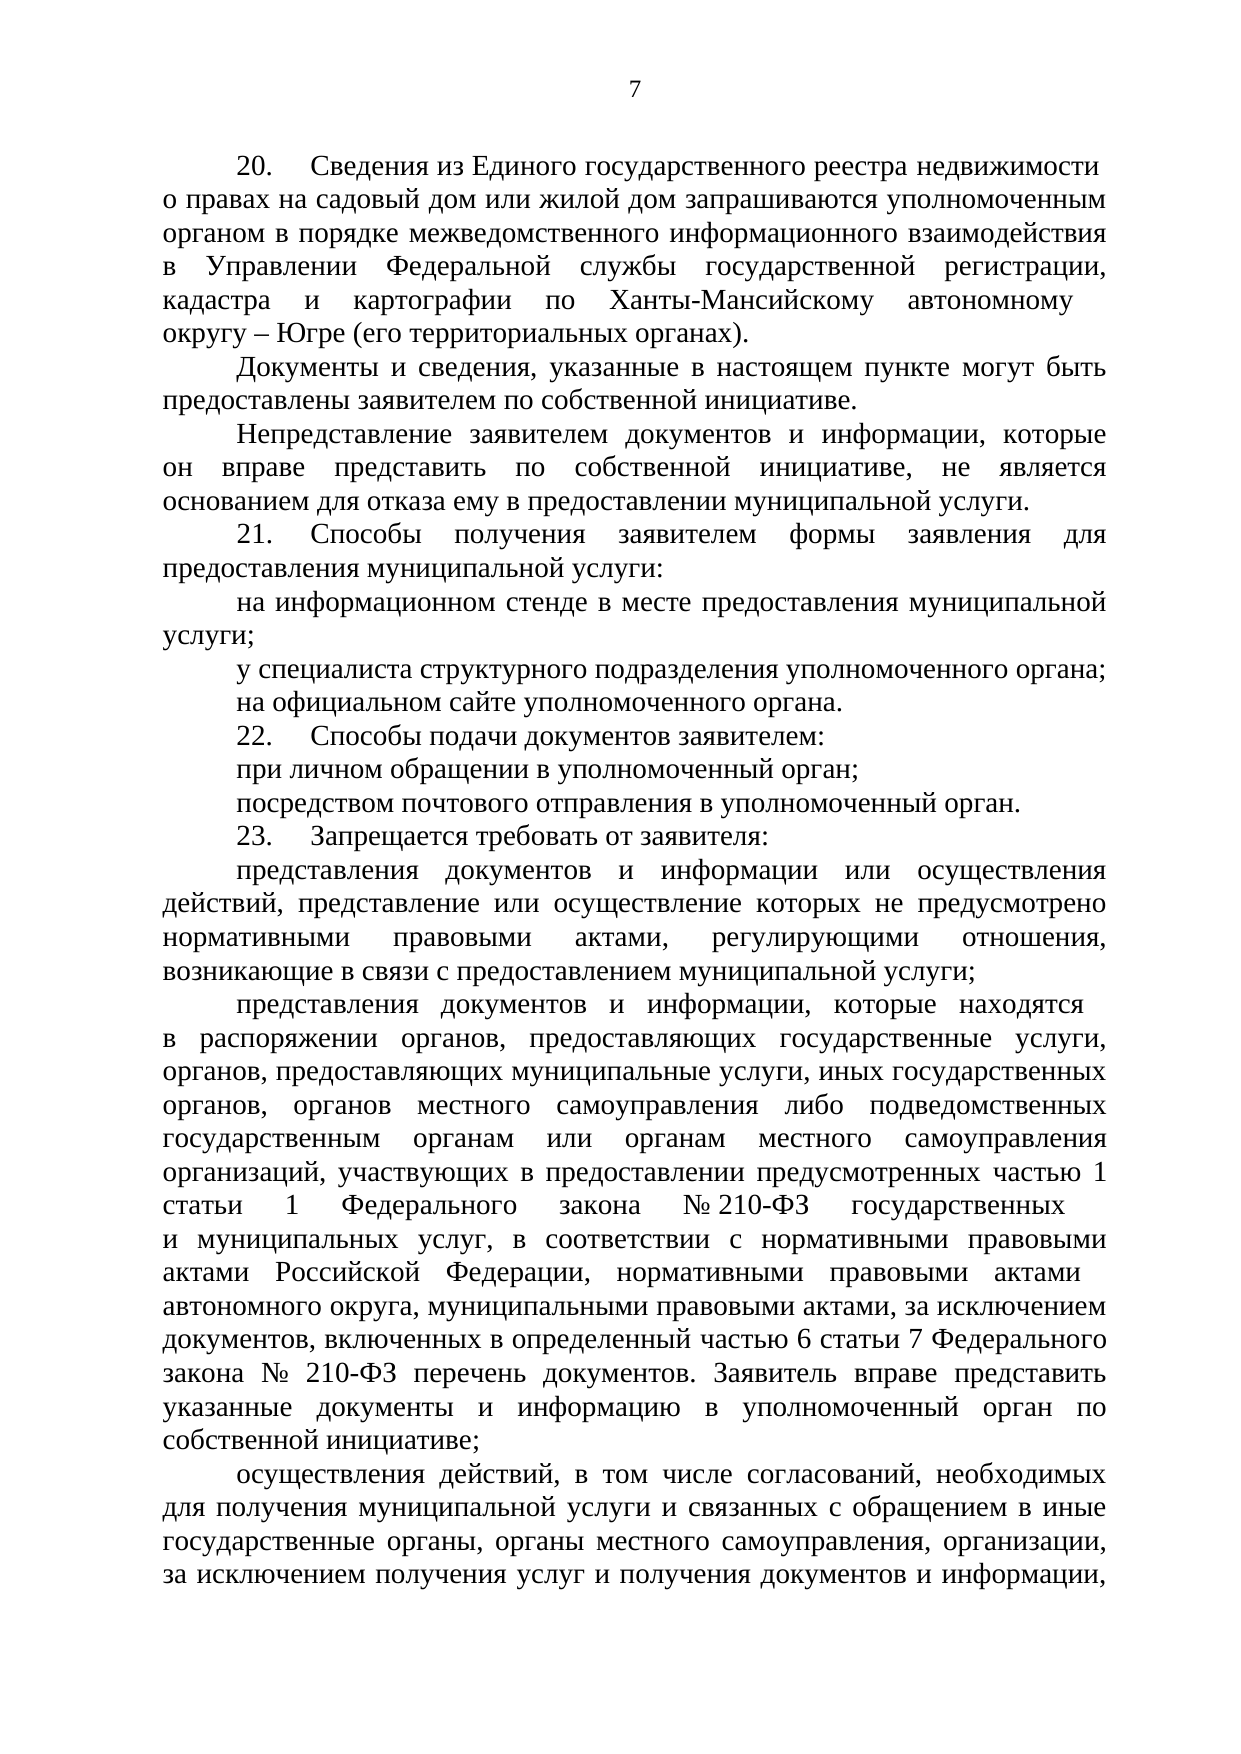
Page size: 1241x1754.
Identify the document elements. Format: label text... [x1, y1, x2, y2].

list Сведения из Единого государственного реестра недвижимости о правах на садовый дом или жилой дом запрашиваются уполномоченным органом в порядке межведомственного информационного взаимодействия в Управлении Федеральной службы государственной регистрации, кадастра и картографии по Ханты-Мансийскому автономному округу – Югре (его территориальных органах). [162, 148, 1107, 349]
text посредством почтового отправления в уполномоченный орган. [162, 785, 1107, 818]
list Способы получения заявителем формы заявления для предоставления муниципальной услуги: [162, 517, 1107, 584]
text представления документов и информации, которые находятся в распоряжении органов, предоставляющих государственные услуги, органов, предоставляющих муниципальные услуги, иных государственных органов, органов местного самоуправления либо подведомственных государственным органам или органам местного самоуправления организаций, участвующих в предоставлении предусмотренных частью 1 статьи 1 Федерального закона № 210-ФЗ государственных и муниципальных услуг, в соответствии с нормативными правовыми актами Российской Федерации, нормативными правовыми актами автономного округа, муниципальными правовыми актами, за исключением документов, включенных в определенный частью 6 статьи 7 Федерального закона № 210-ФЗ перечень документов. Заявитель вправе представить указанные документы и информацию в уполномоченный орган по собственной инициативе; [162, 986, 1107, 1456]
text на официальном сайте уполномоченного органа. [162, 684, 1107, 718]
text у специалиста структурного подразделения уполномоченного органа; [162, 651, 1107, 684]
text представления документов и информации или осуществления действий, представление или осуществление которых не предусмотрено нормативными правовыми актами, регулирующими отношения, возникающие в связи с предоставлением муниципальной услуги; [162, 852, 1107, 986]
list Запрещается требовать от заявителя: [162, 818, 1107, 852]
text при личном обращении в уполномоченный орган; [162, 751, 1107, 785]
list Способы подачи документов заявителем: [162, 718, 1107, 751]
text Непредставление заявителем документов и информации, которые он вправе представить по собственной инициативе, не является основанием для отказа ему в предоставлении муниципальной услуги. [162, 416, 1107, 517]
list Документы и сведения, указанные в настоящем пункте могут быть предоставлены заявителем по собственной инициативе. [162, 349, 1107, 416]
text на информационном стенде в месте предоставления муниципальной услуги; [162, 584, 1107, 651]
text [162, 1456, 1107, 1590]
